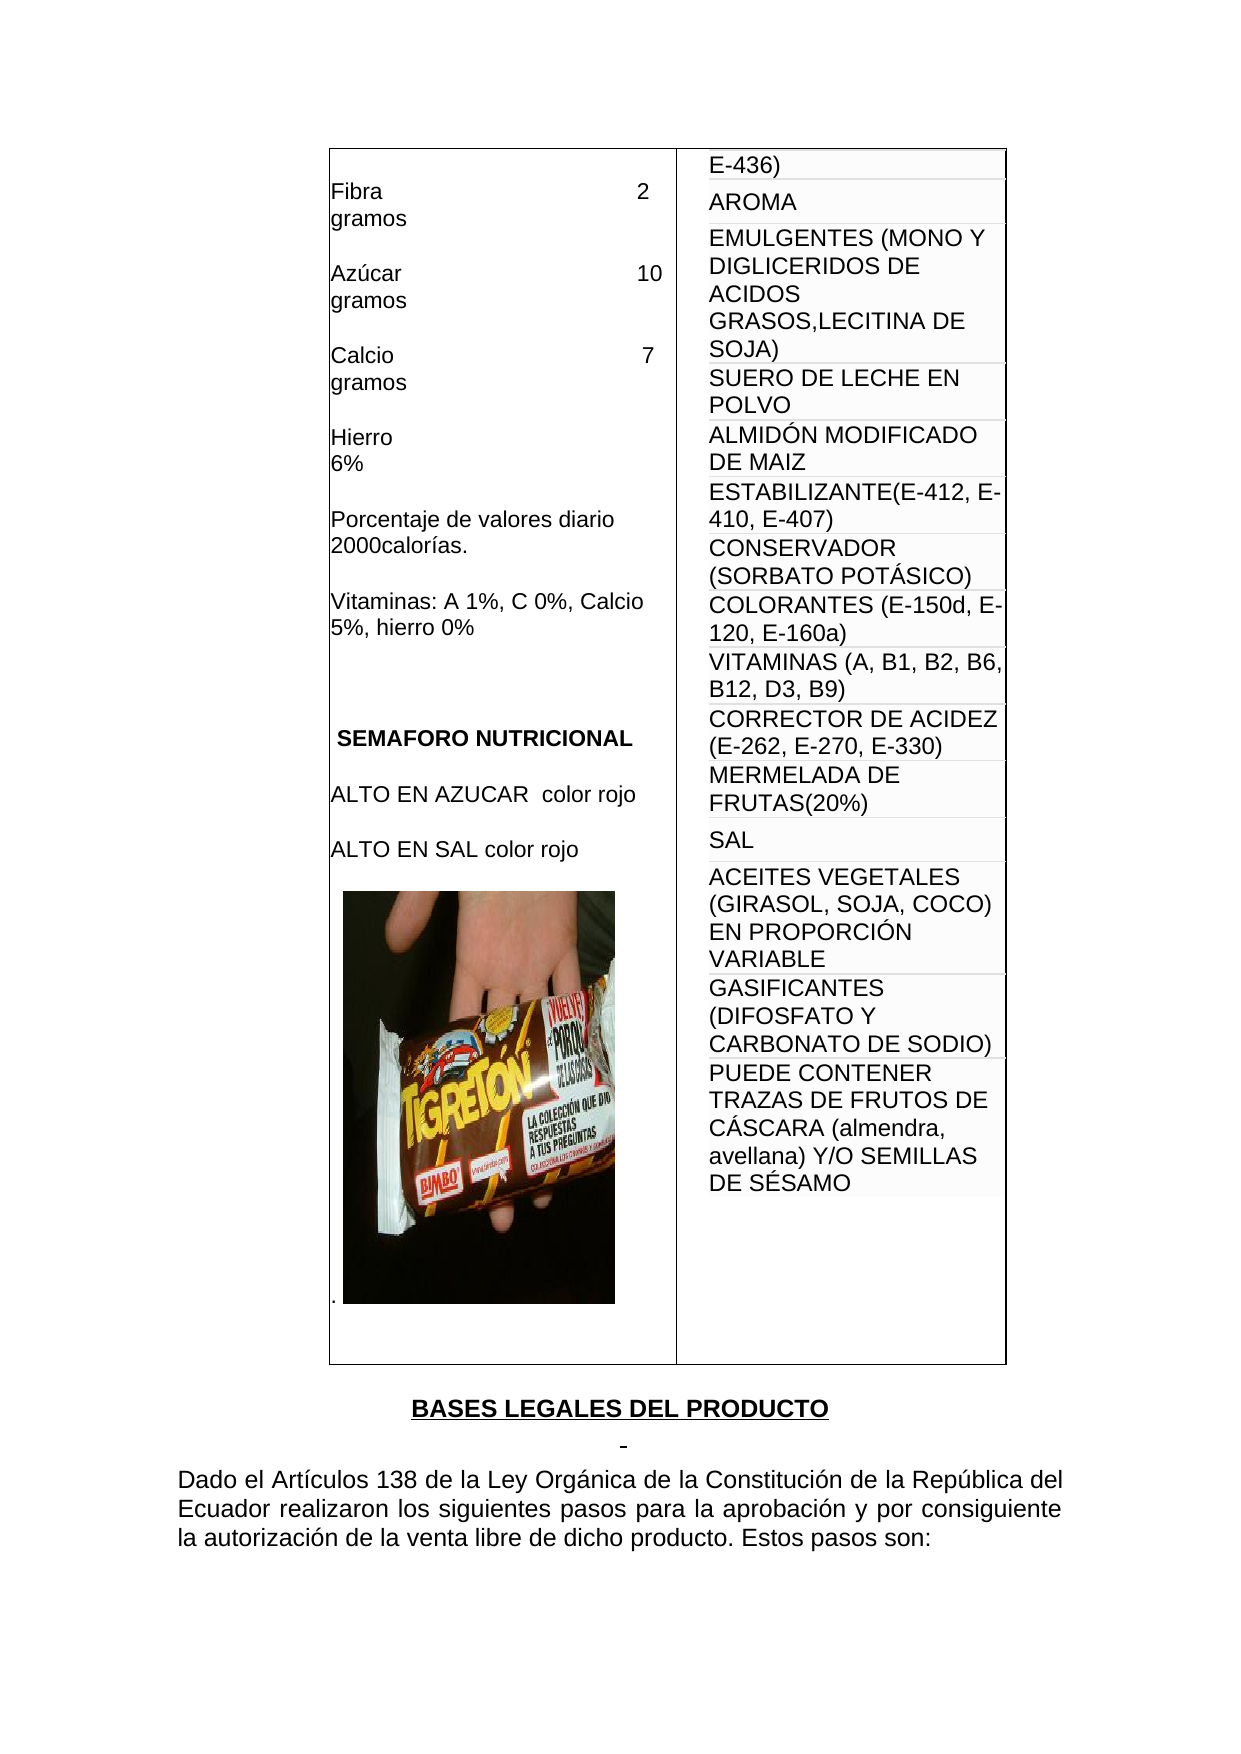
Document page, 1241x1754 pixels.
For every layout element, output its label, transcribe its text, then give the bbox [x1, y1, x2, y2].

text BASES LEGALES DEL PRODUCTO [177, 1394, 1063, 1423]
picture [343, 891, 615, 1304]
table_header INGREDIENTES [677, 149, 1005, 1364]
text Dado el Artículos 138 de la Ley Orgánica de la Constitución de la República del Ecuador realizaron los siguientes pasos para la aprobación y por consiguiente la autorización de la venta libre de dicho producto. Estos pasos son: [177, 1465, 1063, 1551]
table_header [330, 149, 676, 1364]
